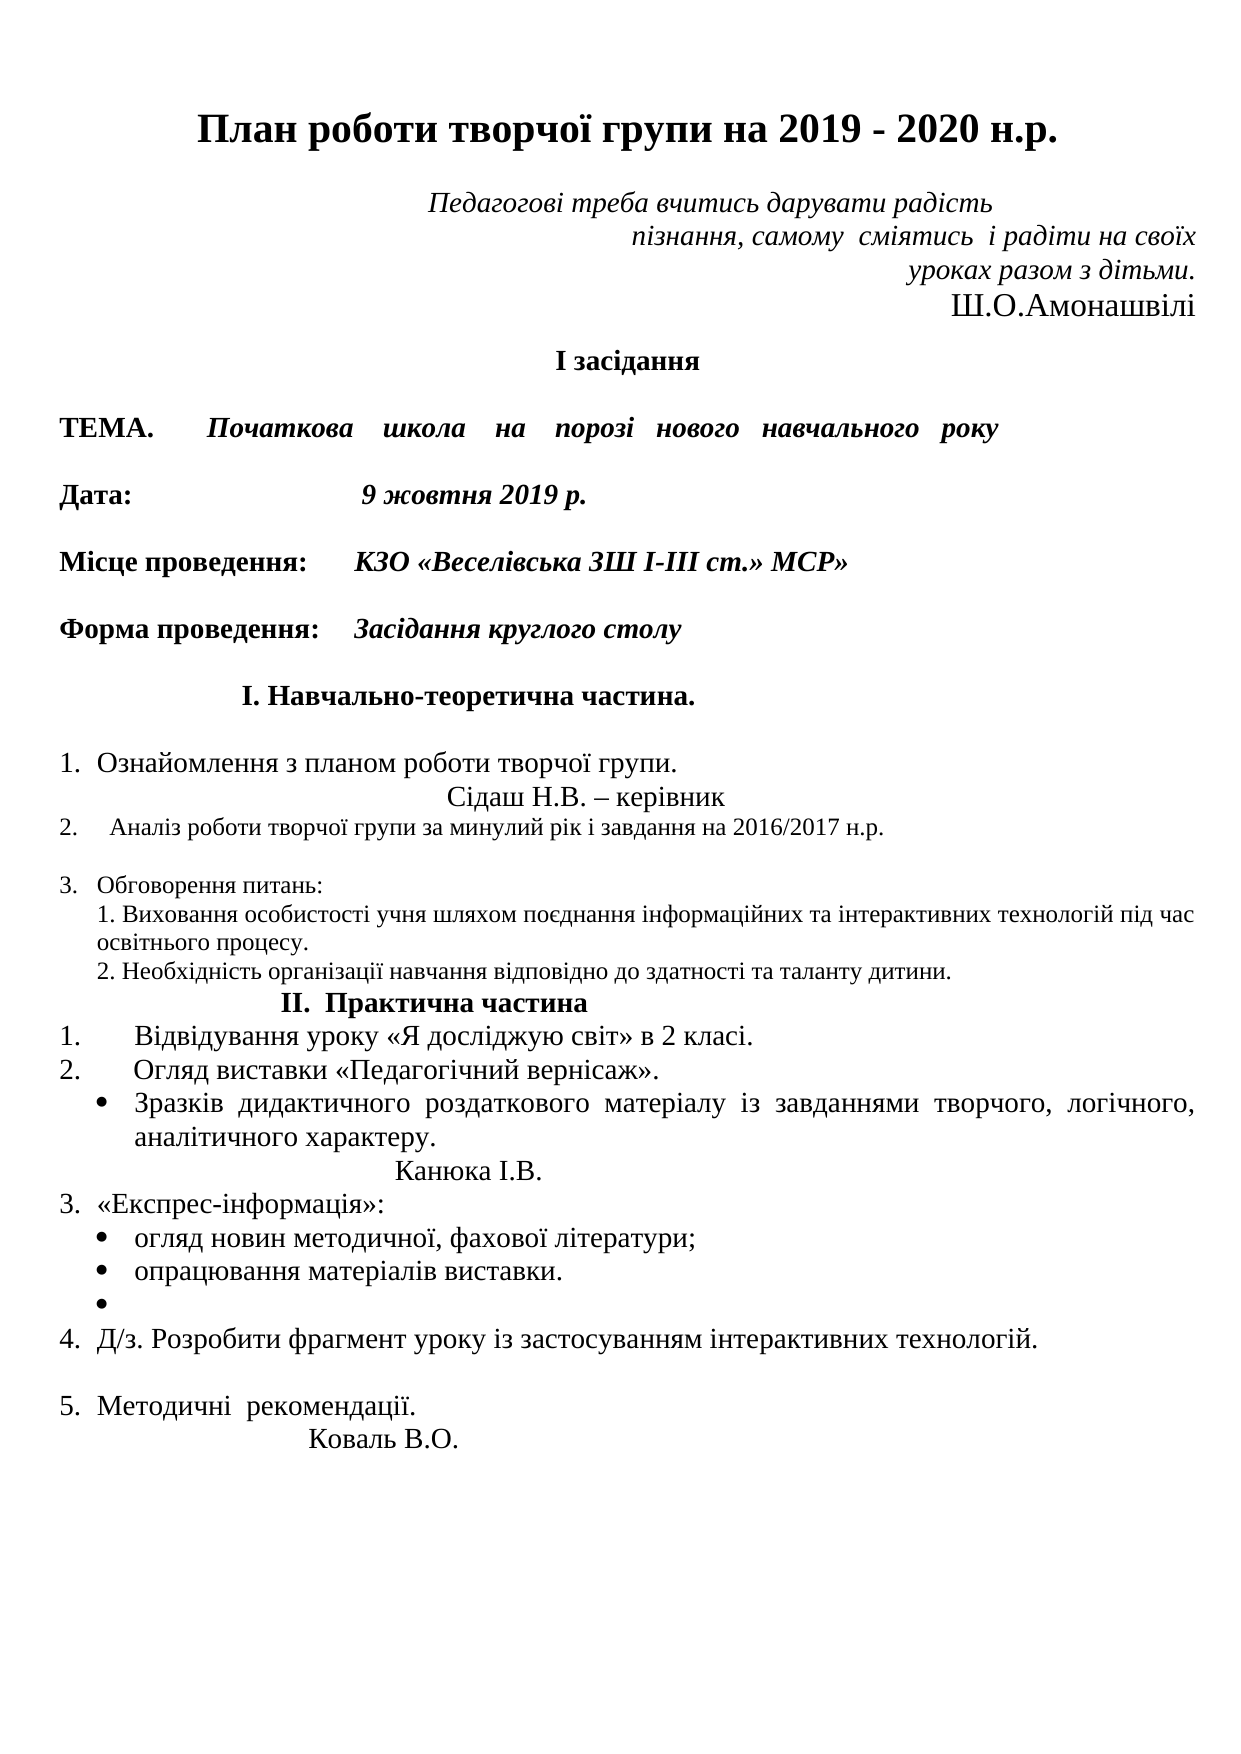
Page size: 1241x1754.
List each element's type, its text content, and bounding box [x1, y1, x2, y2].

text Ш.О.Амонашвілі [59, 285, 1196, 324]
text ТЕМА. Початкова школа на порозі нового навчального року [59, 410, 1196, 443]
text І засідання [59, 343, 1196, 376]
list Методичні рекомендації. [59, 1388, 1196, 1421]
list Аналіз роботи творчої групи за минулий рік і завдання на 2016/2017 н.р. [59, 812, 1196, 841]
text Коваль В.О. [97, 1421, 1196, 1455]
text Сідаш Н.В. – керівник [447, 779, 1196, 812]
text Місце проведення: КЗО «Веселівська ЗШ І-ІІІ ст.» МСР» [59, 544, 1196, 578]
text Канюка І.В. [59, 1153, 1196, 1186]
text пізнання, самому сміятись і радіти на своїх [59, 218, 1196, 252]
list огляд новин методичної, фахової літератури; [97, 1220, 1196, 1253]
text Педагогові треба вчитись дарувати радість [59, 185, 1196, 218]
text Форма проведення: Засідання круглого столу [59, 611, 1196, 645]
list 1. Виховання особистості учня шляхом поєднання інформаційних та інтерактивних технологій під час освітнього процесу. [97, 899, 1196, 956]
list Ознайомлення з планом роботи творчої групи. [59, 745, 1196, 779]
text уроках разом з дітьми. [59, 252, 1196, 285]
list Зразків дидактичного роздаткового матеріалу із завданнями творчого, логічного, аналітичного характеру. [97, 1086, 1196, 1153]
list Д/з. Розробити фрагмент уроку із застосуванням інтерактивних технологій. [59, 1321, 1196, 1354]
list Огляд виставки «Педагогічний вернісаж». [59, 1052, 1196, 1086]
text І. Навчально-теоретична частина. [59, 678, 1196, 712]
text Дата: 9 жовтня 2019 р. [59, 477, 1196, 511]
list 2. Необхідність організації навчання відповідно до здатності та таланту дитини. [97, 956, 1196, 985]
list «Експрес-інформація»: [59, 1186, 1196, 1220]
list опрацювання матеріалів виставки. [97, 1253, 1196, 1287]
list Відвідування уроку «Я досліджую світ» в 2 класі. [59, 1018, 1196, 1052]
list Обговорення питань: [59, 870, 1196, 899]
text ІІ. Практична частина [59, 985, 1196, 1018]
text План роботи творчої групи на 2019 - 2020 н.р. [59, 103, 1196, 151]
